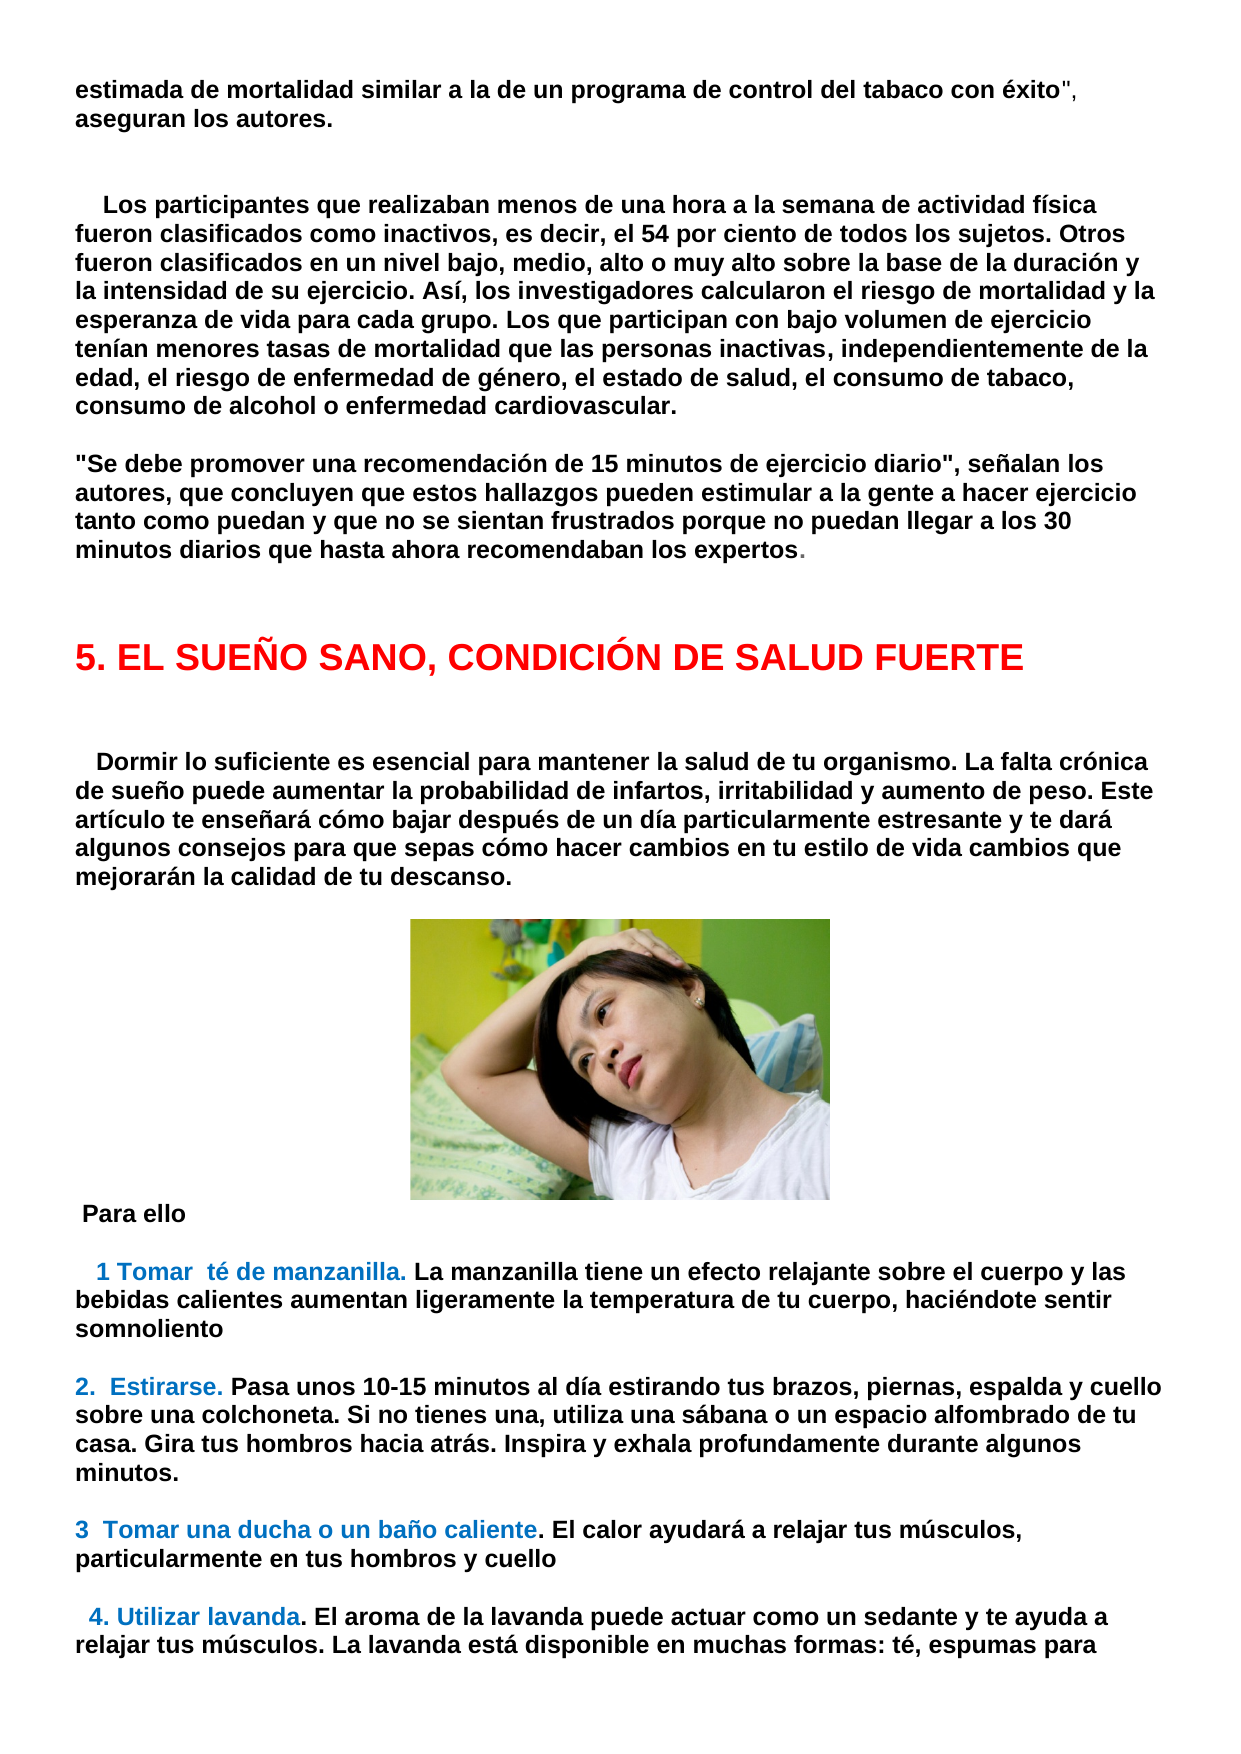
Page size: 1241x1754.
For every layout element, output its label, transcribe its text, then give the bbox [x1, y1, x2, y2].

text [75, 1602, 1165, 1659]
text Dormir lo suficiente es esencial para mantener la salud de tu organismo. La falta crónica de sueño puede aumentar la probabilidad de infartos, irritabilidad y aumento de peso. Este artículo te enseñará cómo bajar después de un día particularmente estresante y te dará algunos consejos para que sepas cómo hacer cambios en tu estilo de vida cambios que mejorarán la calidad de tu descanso. [75, 747, 1165, 891]
picture [410, 919, 830, 1200]
text Los participantes que realizaban menos de una hora a la semana de actividad física fueron clasificados como inactivos, es decir, el 54 por ciento de todos los sujetos. Otros fueron clasificados en un nivel bajo, medio, alto o muy alto sobre la base de la duración y la intensidad de su ejercicio. Así, los investigadores calcularon el riesgo de mortalidad y la esperanza de vida para cada grupo. Los que participan con bajo volumen de ejercicio tenían menores tasas de mortalidad que las personas inactivas, independientemente de la edad, el riesgo de enfermedad de género, el estado de salud, el consumo de tabaco, consumo de alcohol o enfermedad cardiovascular. "Se debe promover una recomendación de 15 minutos de ejercicio diario", señalan los autores, que concluyen que estos hallazgos pueden estimular a la gente a hacer ejercicio tanto como puedan y que no se sientan frustrados porque no puedan llegar a los 30 minutos diarios que hasta ahora recomendaban los expertos. [75, 190, 1165, 564]
text 5. EL SUEÑO SANO, CONDICIÓN DE SALUD FUERTE [75, 636, 1165, 679]
text 3 Tomar una ducha o un baño caliente. El calor ayudará a relajar tus músculos, particularmente en tus hombros y cuello [75, 1516, 1165, 1573]
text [75, 75, 1165, 132]
text 1 Tomar té de manzanilla. La manzanilla tiene un efecto relajante sobre el cuerpo y las bebidas calientes aumentan ligeramente la temperatura de tu cuerpo, haciéndote sentir somnoliento [75, 1257, 1165, 1343]
text 2. Estirarse. Pasa unos 10-15 minutos al día estirando tus brazos, piernas, espalda y cuello sobre una colchoneta. Si no tienes una, utiliza una sábana o un espacio alfombrado de tu casa. Gira tus hombros hacia atrás. Inspira y exhala profundamente durante algunos minutos. [75, 1372, 1165, 1487]
text Para ello [75, 1199, 1165, 1228]
